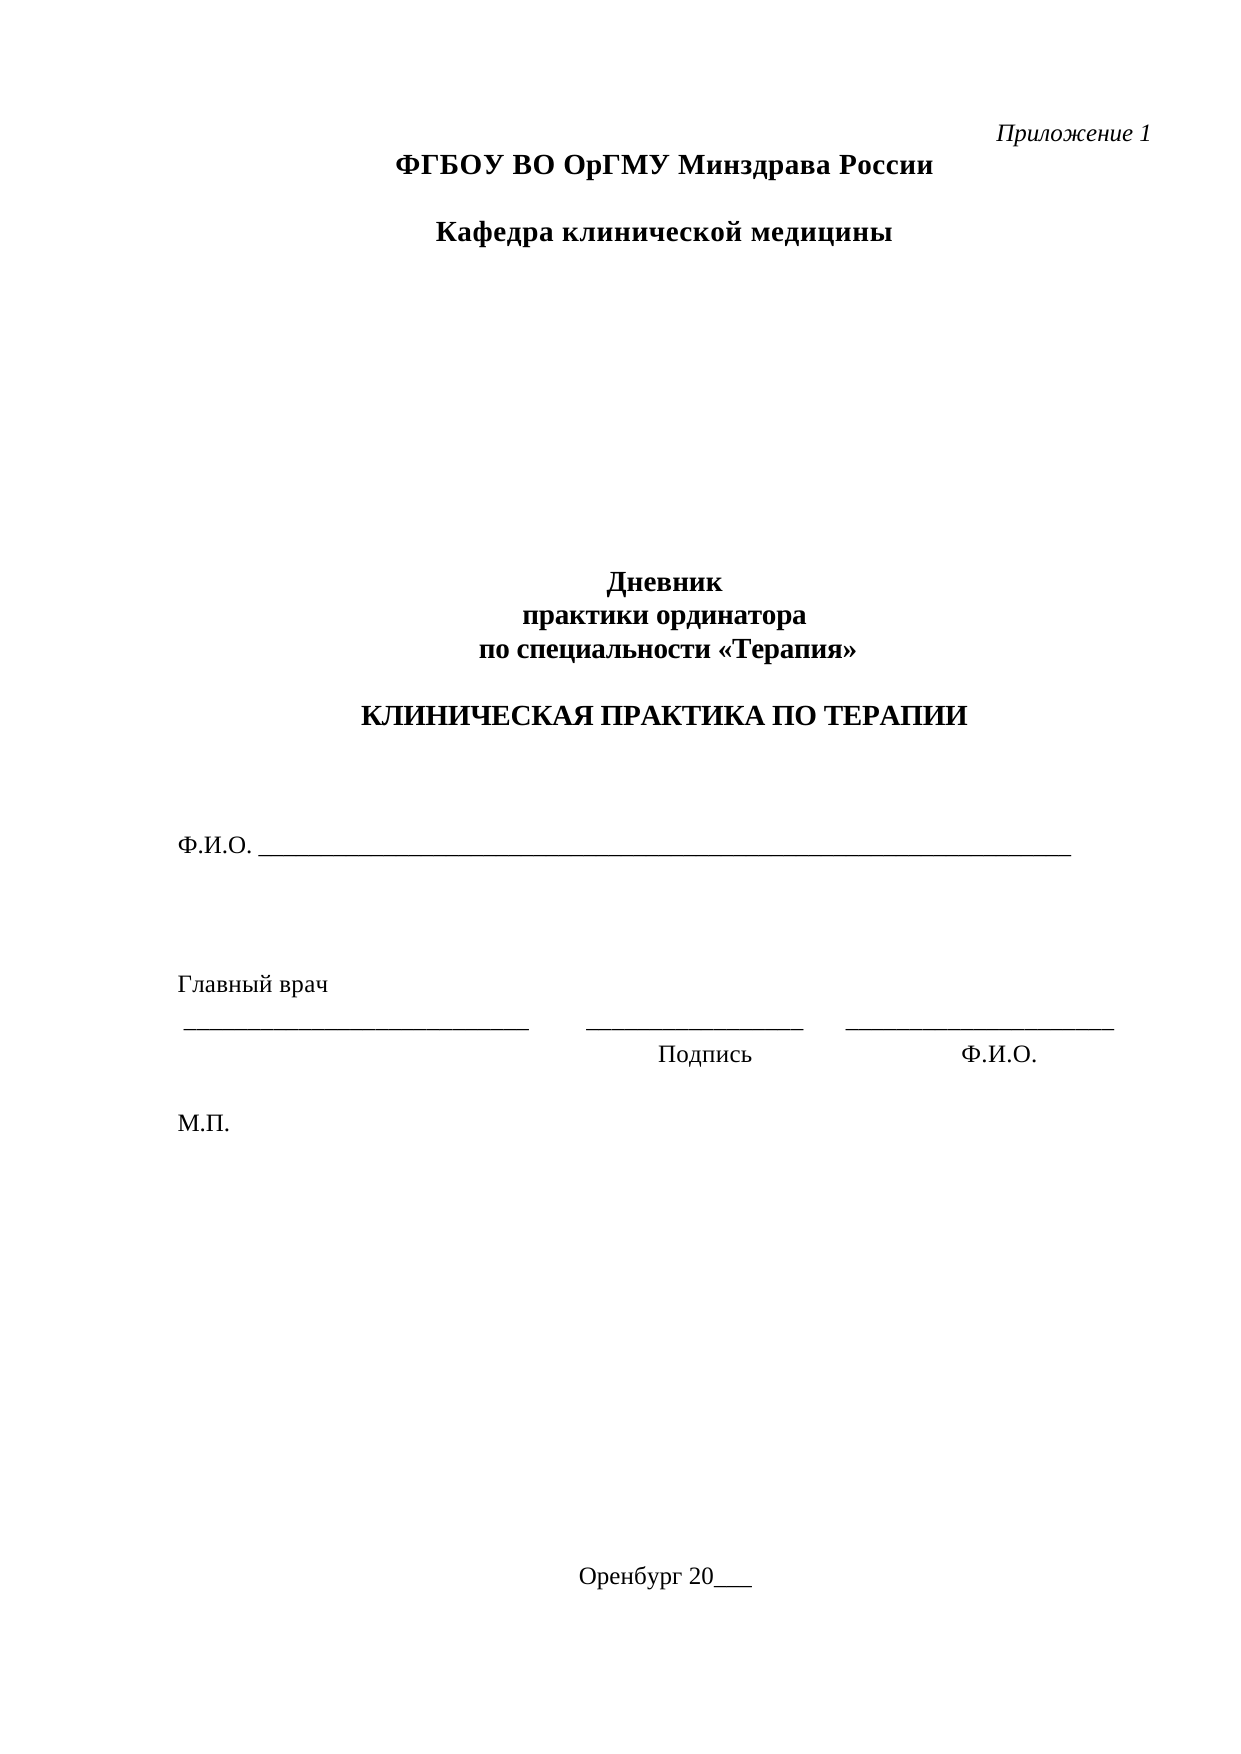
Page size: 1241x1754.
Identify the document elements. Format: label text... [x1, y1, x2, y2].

text М.П. [177, 1108, 1153, 1137]
text Оренбург 20___ [177, 1561, 1153, 1589]
text Приложение 1 [177, 118, 1152, 147]
text Дневник [177, 564, 1152, 597]
text по специальности «Терапия» [177, 631, 1152, 664]
table_header _____________________ Ф.И.О. [834, 963, 1163, 1068]
table_header Главный врач ___________________________ [166, 963, 575, 1068]
text КЛИНИЧЕСКАЯ ПРАКТИКА ПО ТЕРАПИИ [177, 698, 1152, 731]
table_header _________________ Подпись [575, 963, 834, 1068]
text практики ординатора [177, 597, 1152, 631]
text Ф.И.О. _________________________________________________________________ [178, 830, 1152, 859]
text ФГБОУ ВО ОрГМУ Минздрава России [177, 147, 1152, 180]
text Кафедра клинической медицины [177, 214, 1152, 247]
